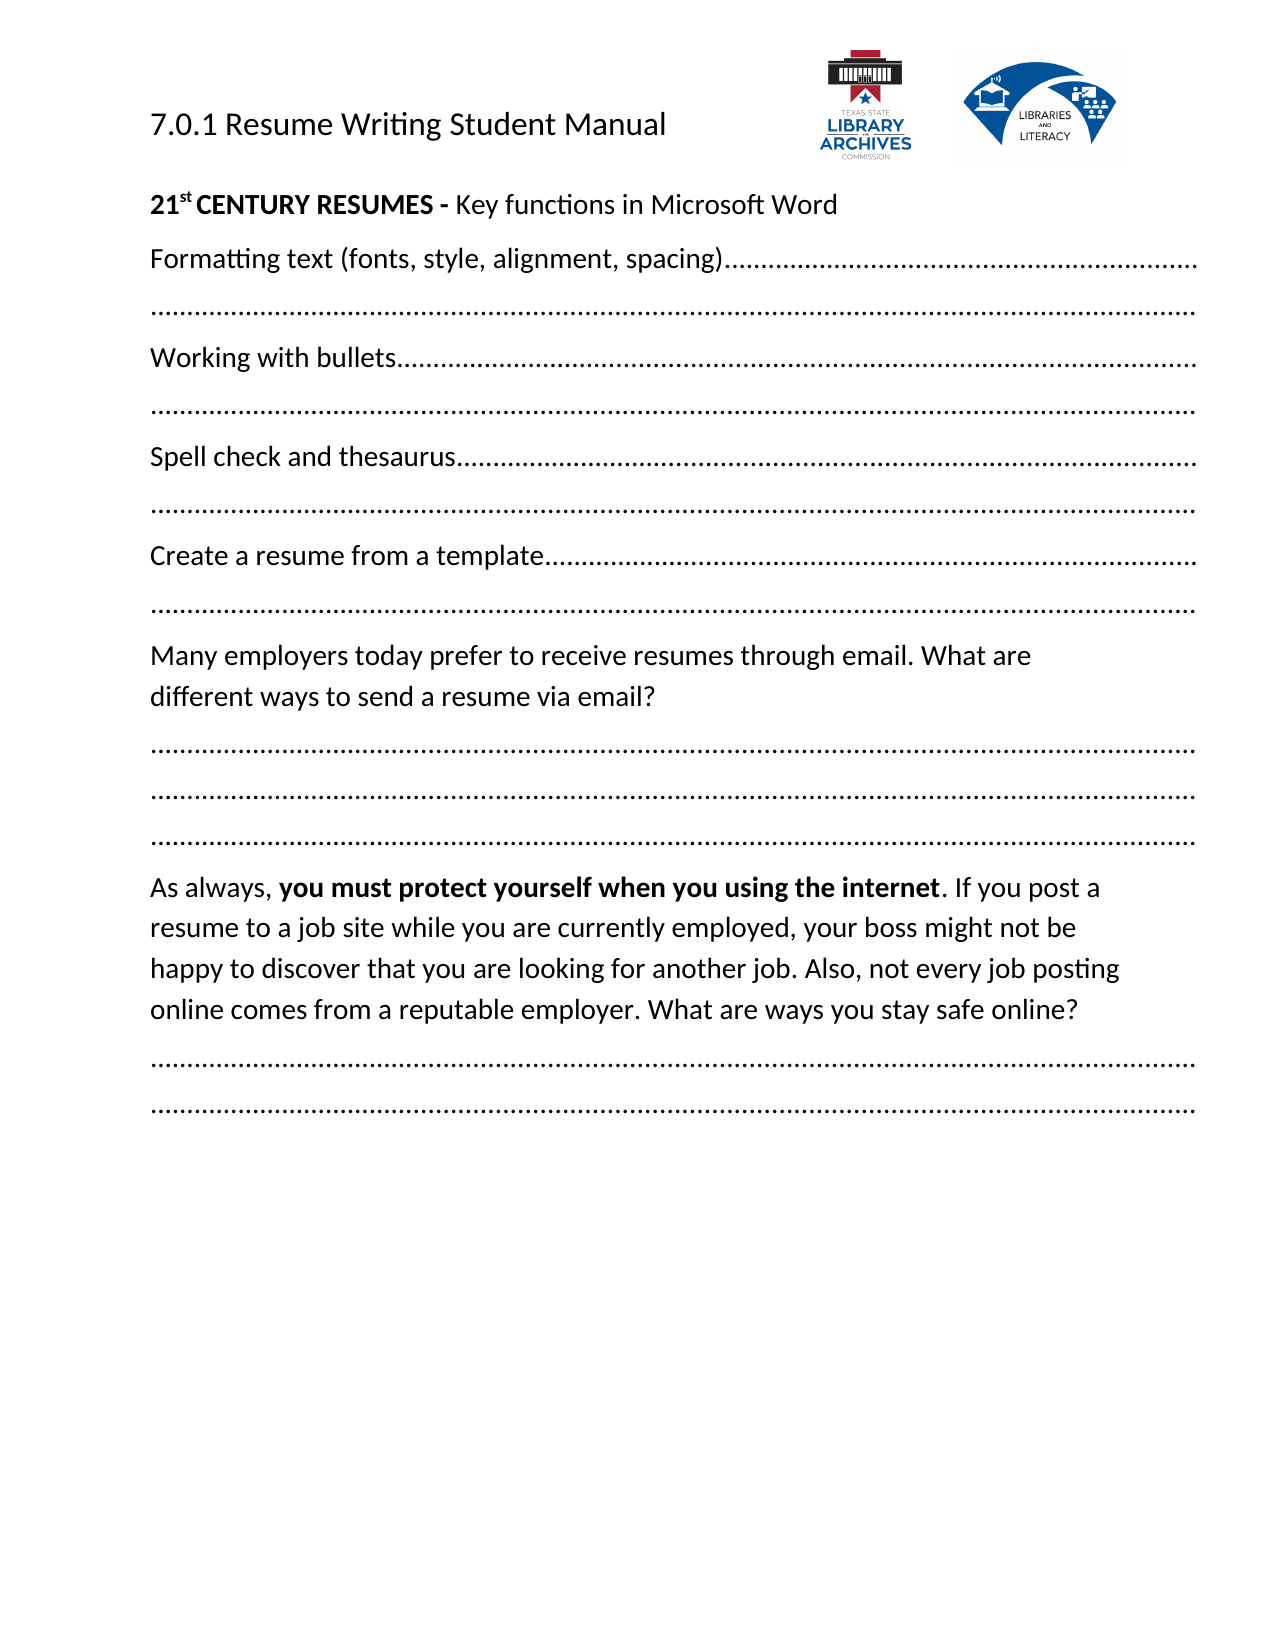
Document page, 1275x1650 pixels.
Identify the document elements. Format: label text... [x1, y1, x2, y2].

picture [806, 50, 915, 166]
list 21st CENTURY RESUMES - Key functions in Microsoft Word [150, 186, 1125, 222]
text Formatting text (fonts, style, alignment, spacing) [150, 240, 1125, 275]
text Working with bullets [150, 339, 1125, 374]
text As always, you must protect yourself when you using the internet. If you post a resume to a job site while you are currently employed, your boss might not be happy to discover that you are looking for another job. Also, not every job posting online comes from a reputable employer. What are ways you stay safe online? [150, 869, 1125, 1027]
list Many employers today prefer to receive resumes through email. What are different ways to send a resume via email? [150, 637, 1125, 713]
text Create a resume from a template [150, 537, 1125, 573]
picture [956, 51, 1125, 165]
text Spell check and thesaurus [150, 438, 1125, 474]
